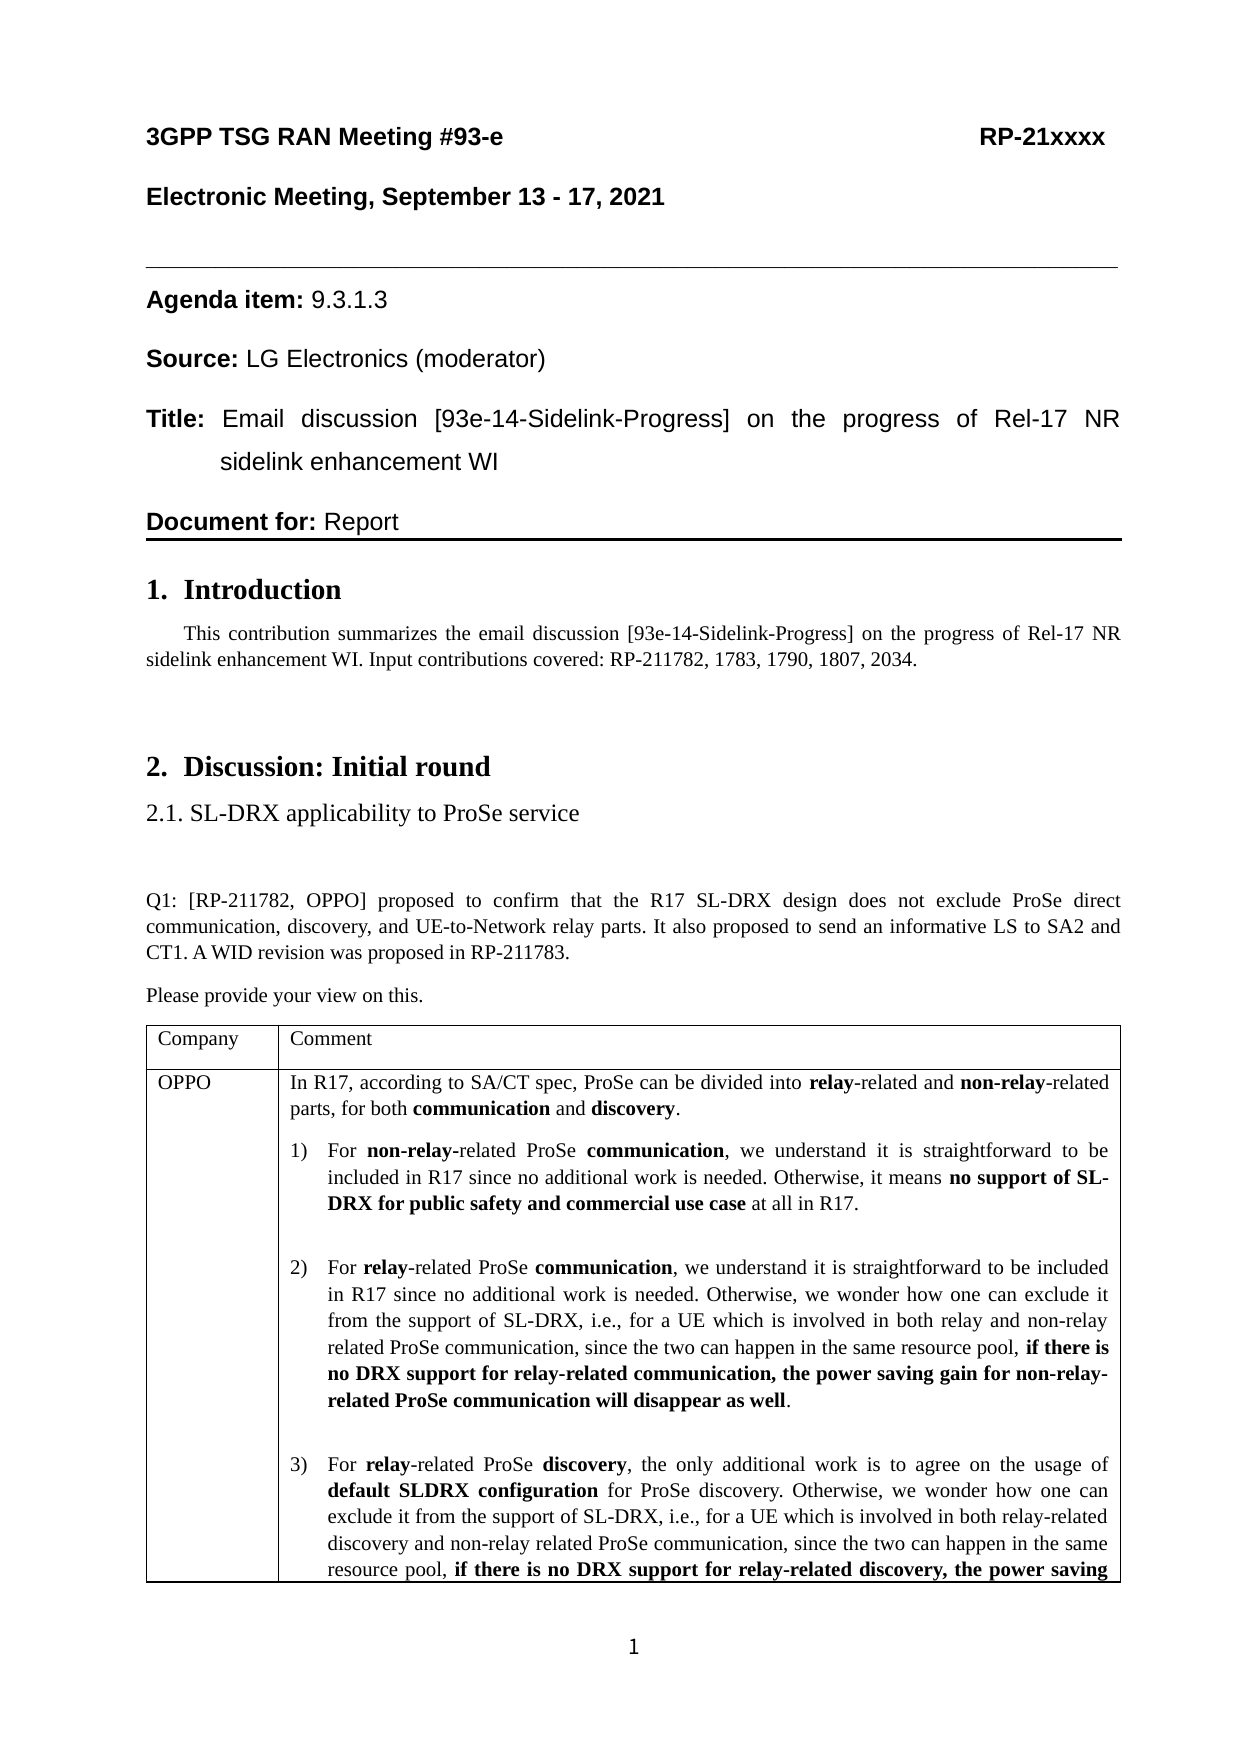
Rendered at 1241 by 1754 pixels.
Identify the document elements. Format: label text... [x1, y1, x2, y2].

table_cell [279, 1070, 1120, 1581]
text Title: Email discussion [93e-14-Sidelink-Progress] on the progress of Rel-17 NR sidelink enhancement WI [146, 404, 1122, 476]
text ______________________________________________________________________Agenda item: 9.3.1.3 [146, 242, 1122, 313]
text Source: LG Electronics (moderator) [146, 344, 1122, 373]
text 3GPP TSG RAN Meeting #93-e RP-21xxxx [146, 122, 1122, 151]
text Please provide your view on this. [146, 983, 1122, 1007]
subtitle Introduction [146, 572, 1122, 606]
table_cell OPPO [147, 1070, 278, 1581]
text Document for: Report [146, 507, 1122, 538]
table_header Comment [279, 1026, 1120, 1069]
table_header Company [147, 1026, 278, 1069]
text Q1: [RP-211782, OPPO] proposed to confirm that the R17 SL-DRX design does not exclude ProSe direct communication, discovery, and UE-to-Network relay parts. It also proposed to send an informative LS to SA2 and CT1. A WID revision was proposed in RP-211783. [146, 888, 1122, 964]
text 2.1. SL-DRX applicability to ProSe service [146, 798, 1122, 827]
text Electronic Meeting, September 13 - 17, 2021 [146, 182, 1122, 211]
subtitle Discussion: Initial round [146, 749, 1122, 783]
text This contribution summarizes the email discussion [93e-14-Sidelink-Progress] on the progress of Rel-17 NR sidelink enhancement WI. Input contributions covered: RP-211782, 1783, 1790, 1807, 2034. [146, 621, 1122, 671]
